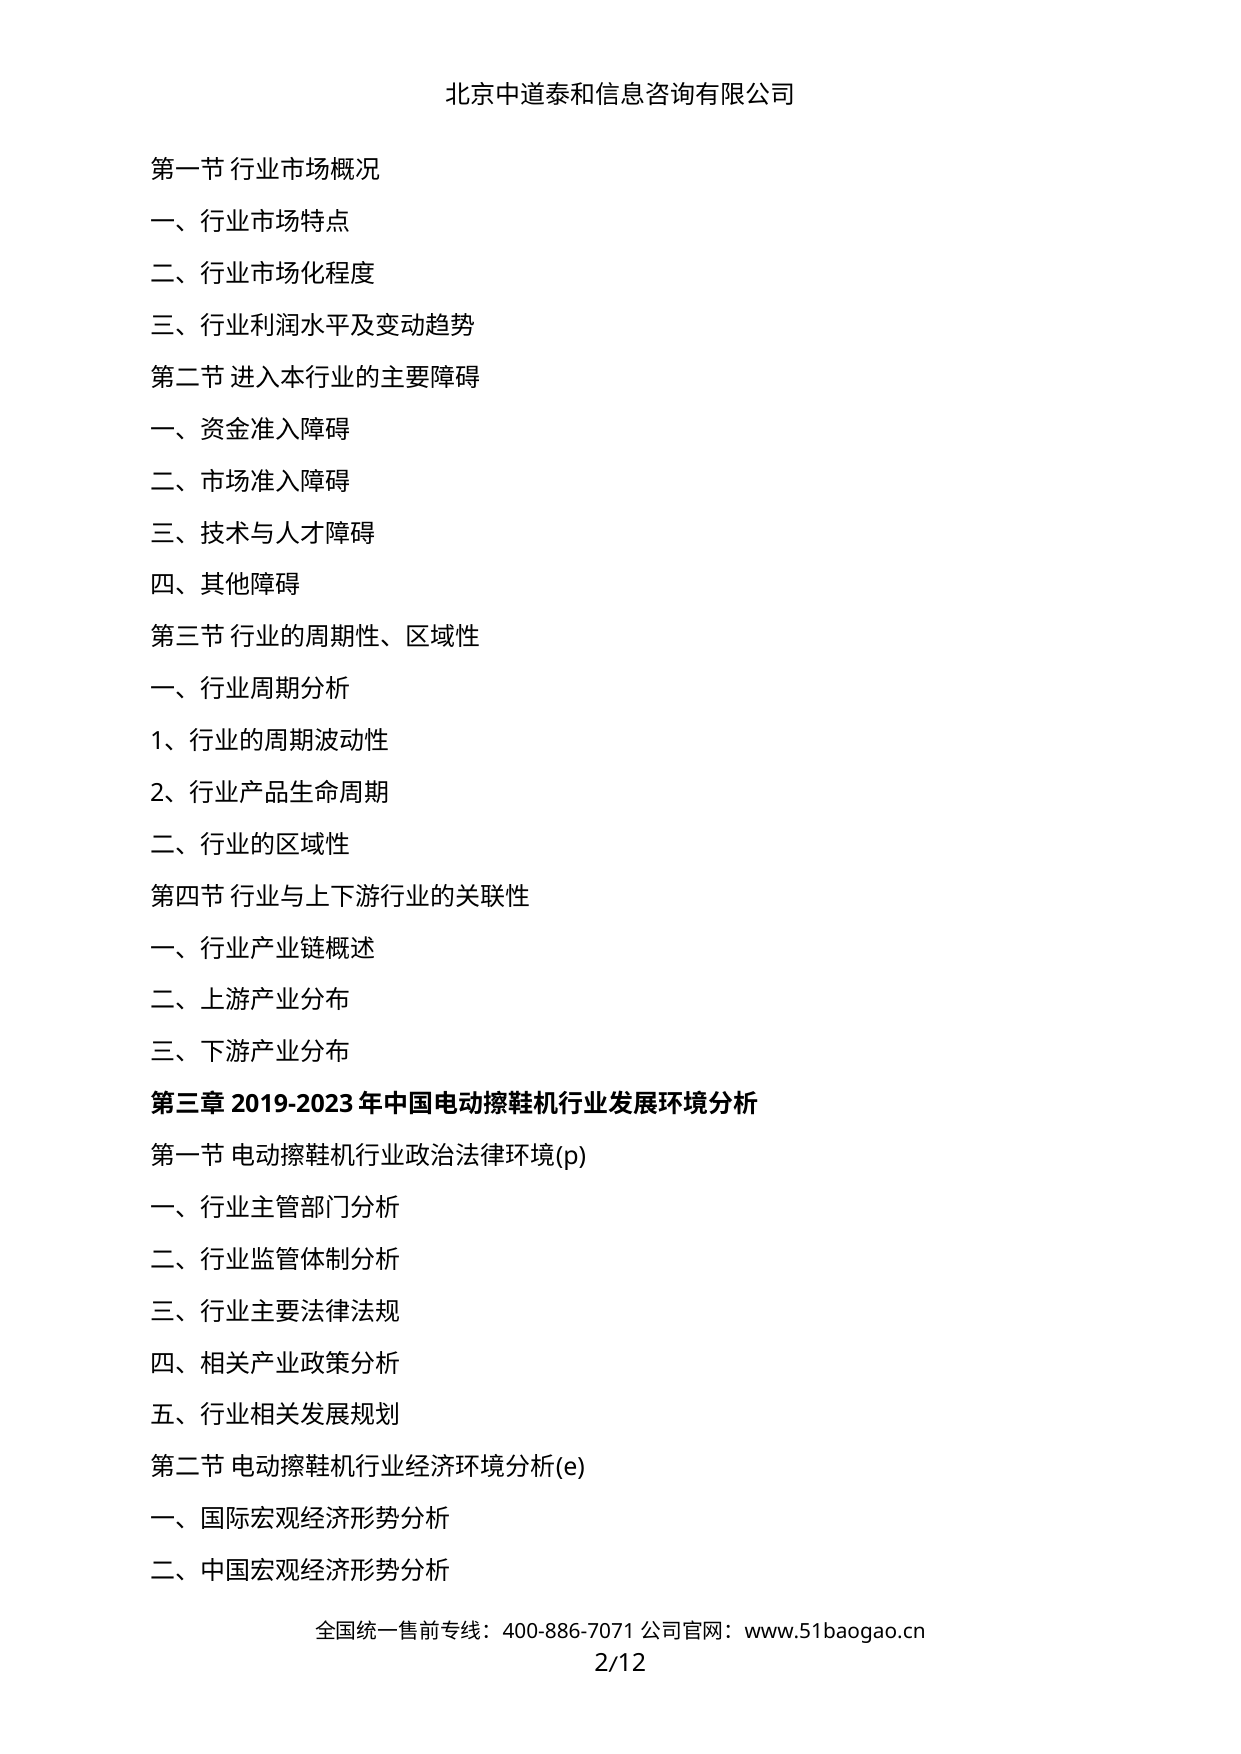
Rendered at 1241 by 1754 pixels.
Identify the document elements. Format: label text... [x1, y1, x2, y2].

text 二、行业市场化程度 [150, 254, 1090, 290]
text 一、行业周期分析 [150, 669, 1090, 705]
text 1、行业的周期波动性 [150, 721, 1090, 757]
text 五、行业相关发展规划 [150, 1395, 1090, 1431]
text 二、行业的区域性 [150, 824, 1090, 861]
text 三、行业主要法律法规 [150, 1291, 1090, 1327]
text 一、资金准入障碍 [150, 409, 1090, 446]
text 一、行业主管部门分析 [150, 1187, 1090, 1224]
text 第一节 电动擦鞋机行业政治法律环境(p) [150, 1136, 1090, 1172]
text 第三节 行业的周期性、区域性 [150, 617, 1090, 653]
text 一、行业市场特点 [150, 202, 1090, 238]
text 三、技术与人才障碍 [150, 513, 1090, 549]
text 一、国际宏观经济形势分析 [150, 1499, 1090, 1535]
text 二、上游产业分布 [150, 980, 1090, 1016]
text 第四节 行业与上下游行业的关联性 [150, 876, 1090, 912]
text 四、相关产业政策分析 [150, 1343, 1090, 1379]
text 第二节 进入本行业的主要障碍 [150, 357, 1090, 394]
text 二、行业监管体制分析 [150, 1239, 1090, 1276]
text 2、行业产品生命周期 [150, 772, 1090, 809]
text 第一节 行业市场概况 [150, 150, 1090, 186]
text 一、行业产业链概述 [150, 928, 1090, 964]
text 三、下游产业分布 [150, 1032, 1090, 1068]
text 二、市场准入障碍 [150, 461, 1090, 497]
text 四、其他障碍 [150, 565, 1090, 601]
text 三、行业利润水平及变动趋势 [150, 306, 1090, 342]
text 第三章 2019-2023年中国电动擦鞋机行业发展环境分析 [150, 1084, 1090, 1120]
text 第二节 电动擦鞋机行业经济环境分析(e) [150, 1447, 1090, 1483]
text 二、中国宏观经济形势分析 [150, 1551, 1090, 1587]
